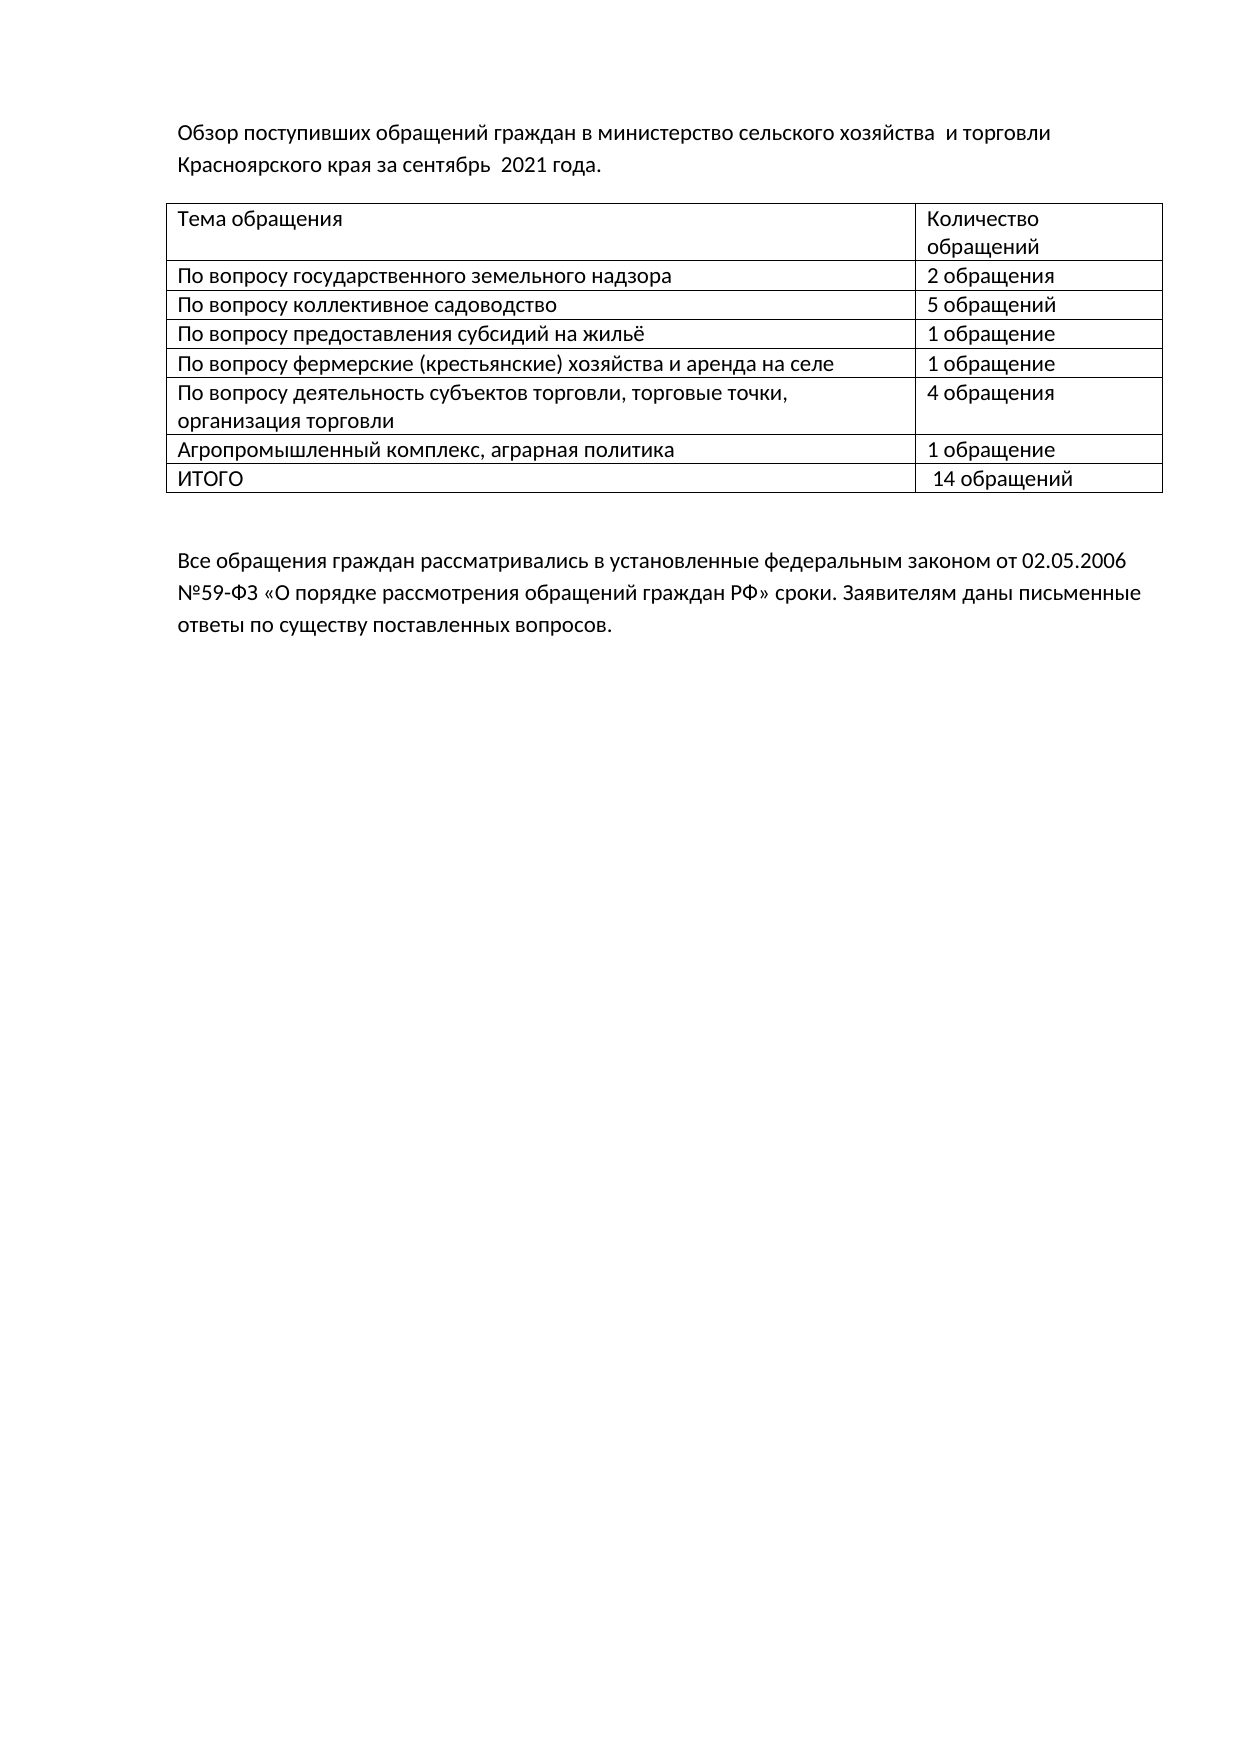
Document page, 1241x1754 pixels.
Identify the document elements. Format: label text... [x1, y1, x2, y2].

table_cell По вопросу государственного земельного надзора [167, 261, 915, 289]
table_cell 1 обращение [916, 435, 1162, 463]
table_cell 14 обращений [916, 464, 1162, 492]
table_cell По вопросу коллективное садоводство [167, 291, 915, 318]
table_cell По вопросу фермерские (крестьянские) хозяйства и аренда на селе [167, 349, 915, 377]
table_cell 5 обращений [916, 291, 1162, 318]
table_cell По вопросу деятельность субъектов торговли, торговые точки, организация торговли [167, 378, 915, 434]
table_cell 1 обращение [916, 320, 1162, 348]
table_cell ИТОГО [167, 464, 915, 492]
table_cell 4 обращения [916, 378, 1162, 434]
table_header Количество обращений [916, 204, 1162, 260]
table_cell Агропромышленный комплекс, аграрная политика [167, 435, 915, 463]
table_header Тема обращения [167, 204, 915, 260]
table_cell 1 обращение [916, 349, 1162, 377]
table_cell 2 обращения [916, 261, 1162, 289]
text Обзор поступивших обращений граждан в министерство сельского хозяйства и торговли Красноярского края за сентябрь 2021 года. [177, 118, 1152, 178]
table_cell По вопросу предоставления субсидий на жильё [167, 320, 915, 348]
text Все обращения граждан рассматривались в установленные федеральным законом от 02.05.2006 №59-ФЗ «О порядке рассмотрения обращений граждан РФ» сроки. Заявителям даны письменные ответы по существу поставленных вопросов. [177, 546, 1152, 638]
